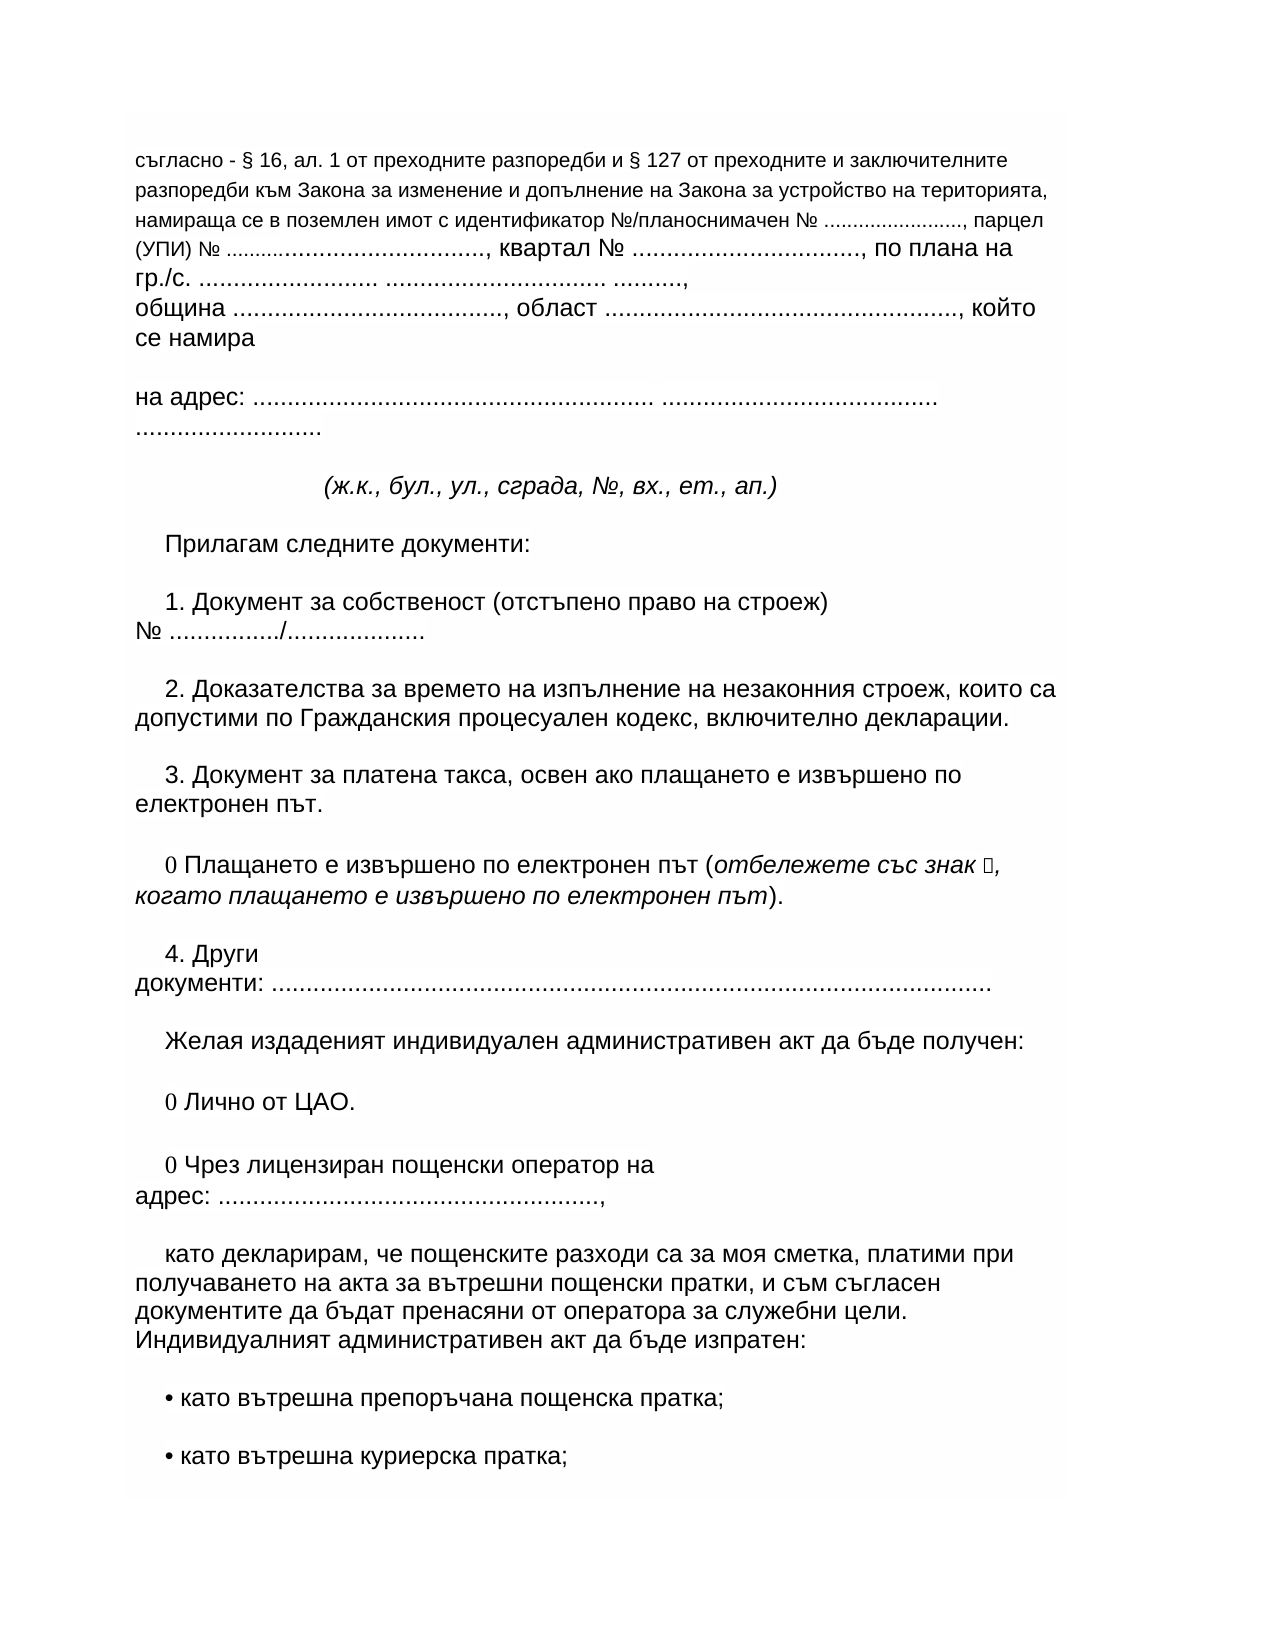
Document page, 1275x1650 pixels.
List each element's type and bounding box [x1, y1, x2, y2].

table_header [124, 113, 1068, 1499]
